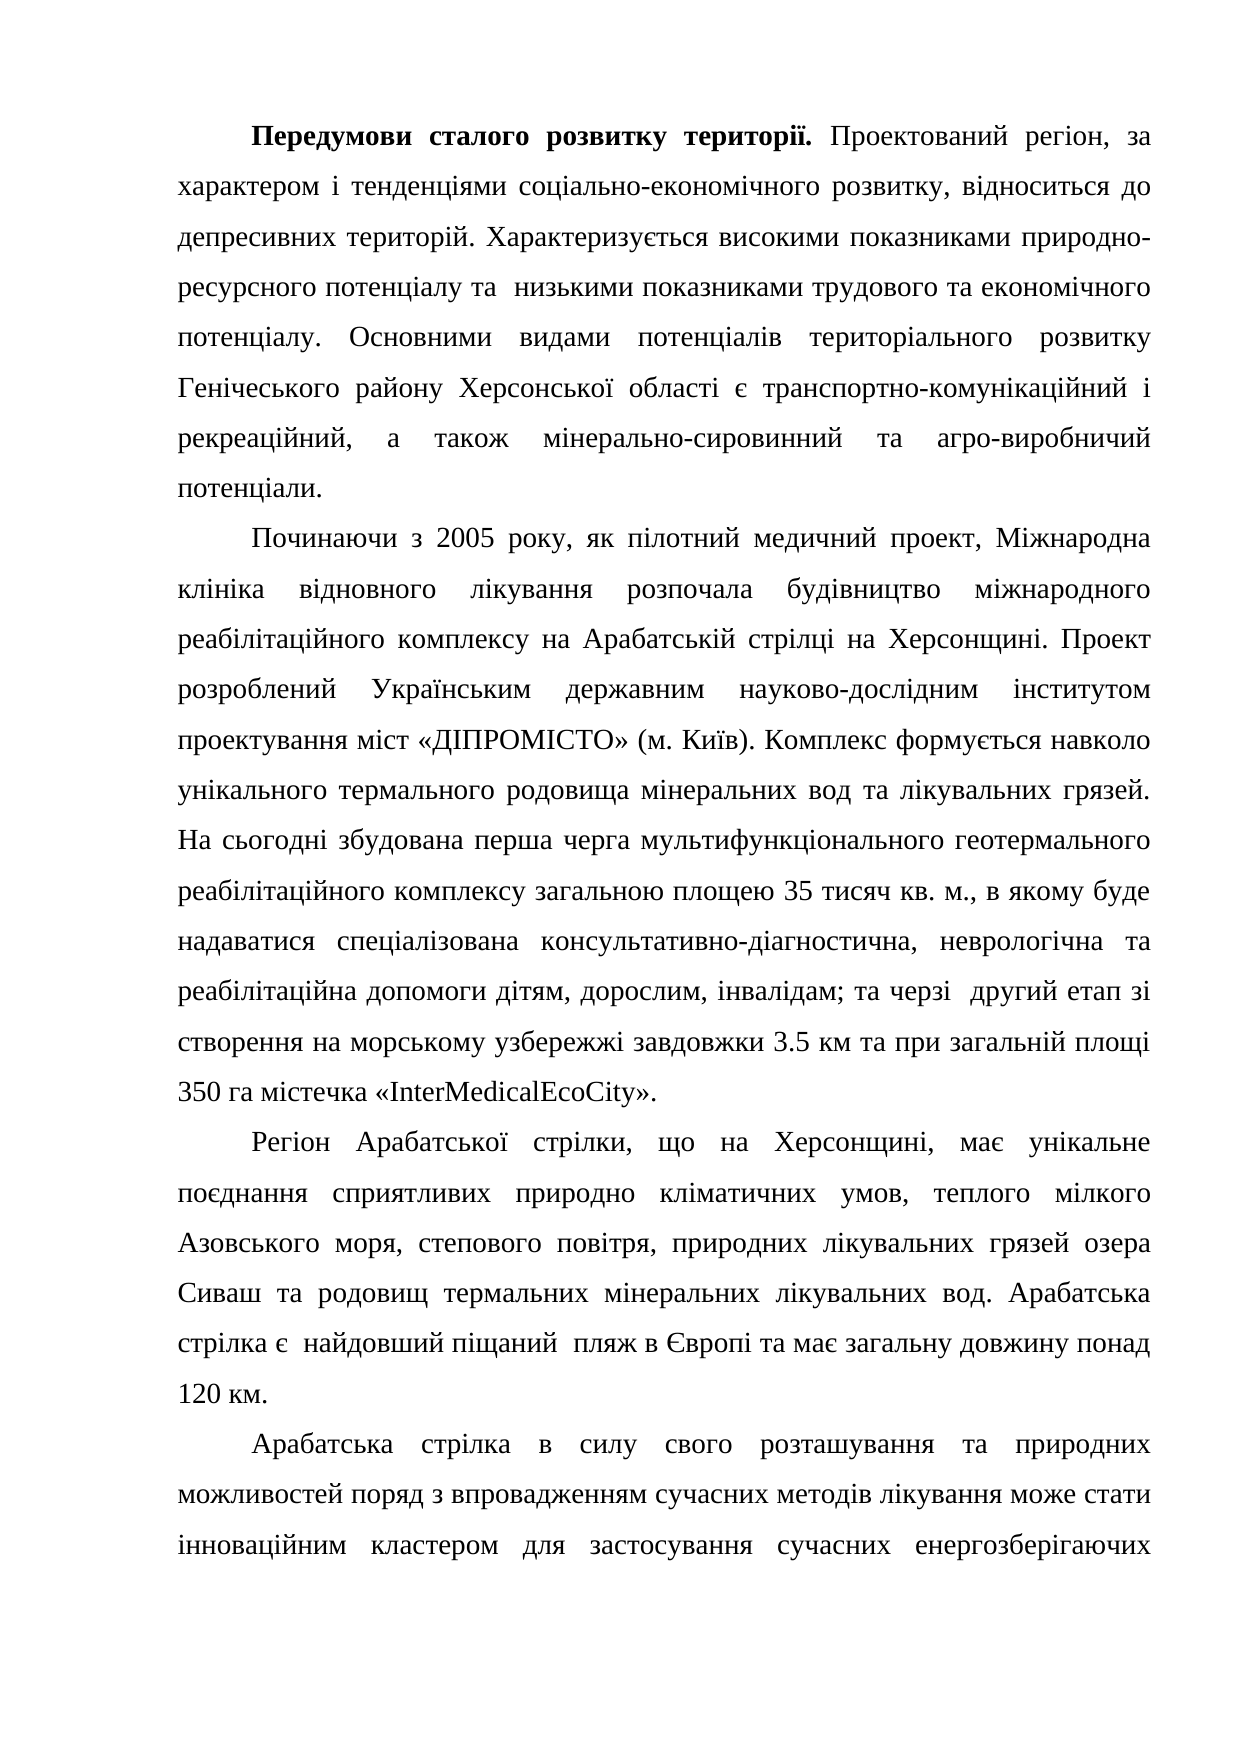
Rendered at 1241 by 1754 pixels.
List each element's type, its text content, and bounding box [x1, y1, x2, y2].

text Передумови сталого розвитку території. Проектований регіон, за характером і тенденціями соціально-економічного розвитку, відноситься до депресивних територій. Характеризується високими показниками природно-ресурсного потенціалу та низькими показниками трудового та економічного потенціалу. Основними видами потенціалів територіального розвитку Генічеського району Херсонської області є транспортно-комунікаційний і рекреаційний, а також мінерально-сировинний та агро-виробничий потенціали. [177, 118, 1152, 504]
text Регіон Арабатської стрілки, що на Херсонщині, має унікальне поєднання сприятливих природно кліматичних умов, теплого мілкого Азовського моря, степового повітря, природних лікувальних грязей озера Сиваш та родовищ термальних мінеральних лікувальних вод. Арабатська стрілка є найдовший піщаний пляж в Європі та має загальну довжину понад . [177, 1124, 1152, 1409]
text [177, 1426, 1152, 1560]
text Починаючи з 2005 року, як пілотний медичний проект, Міжнародна клініка відновного лікування розпочала будівництво міжнародного реабілітаційного комплексу на Арабатській стрілці на Херсонщині. Проект розроблений Українським державним науково-дослідним інститутом проектування міст «ДІПРОМІСТО» (м. Київ). Комплекс формується навколо унікального термального родовища мінеральних вод та лікувальних грязей. На сьогодні збудована перша черга мультифункціонального геотермального реабілітаційного комплексу загальною площею 35 тисяч кв. м., в якому буде надаватися спеціалізована консультативно-діагностична, неврологічна та реабілітаційна допомоги дітям, дорослим, інвалідам; та черзі другий етап зі створення на морському узбережжі завдовжки та при загальній площі містечка «InterMedicalEcoCity». [177, 521, 1152, 1108]
